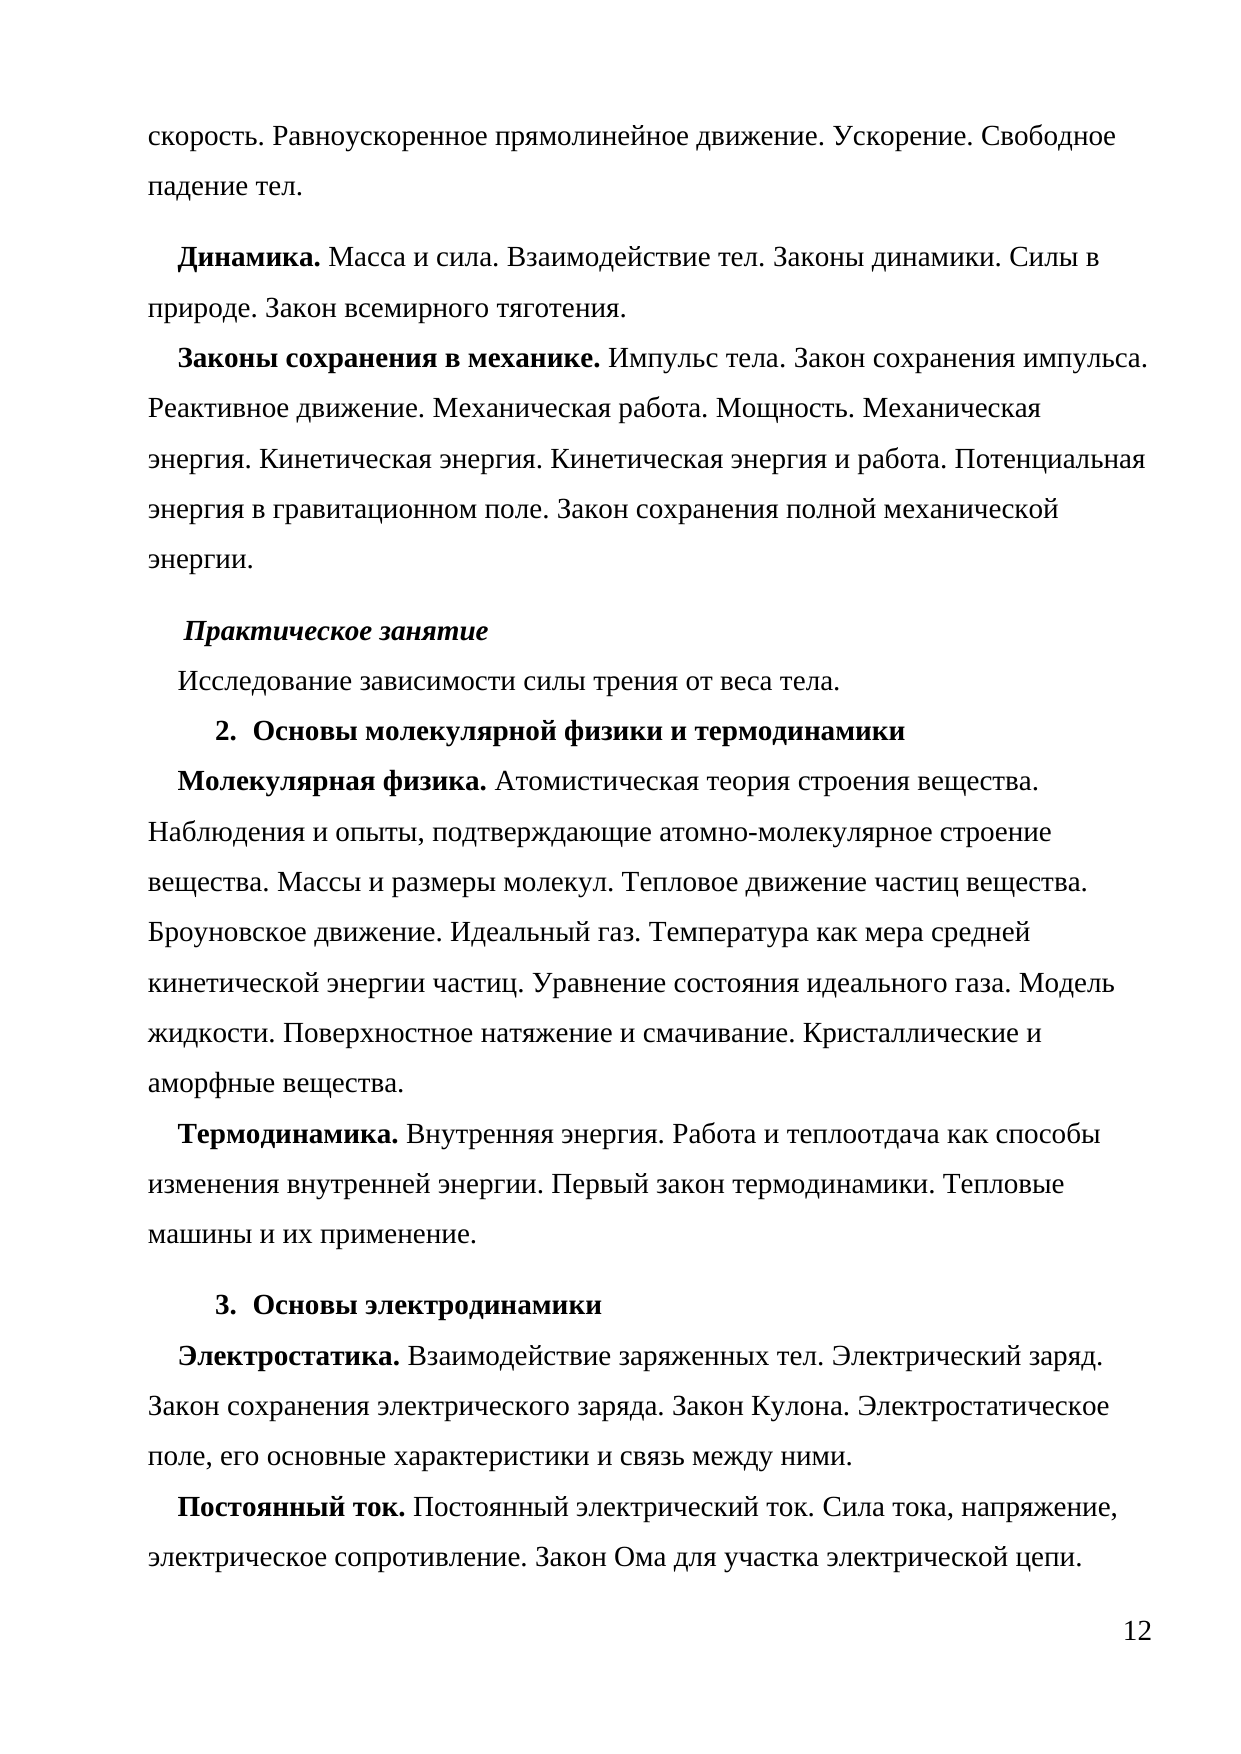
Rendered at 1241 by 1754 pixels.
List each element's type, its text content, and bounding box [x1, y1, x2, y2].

text Термодинамика. Внутренняя энергия. Работа и теплоотдача как способы изменения внутренней энергии. Первый закон термодинамики. Тепловые машины и их применение. [148, 1116, 1152, 1250]
text Динамика. Масса и сила. Взаимодействие тел. Законы динамики. Силы в природе. Закон всемирного тяготения. [148, 239, 1152, 323]
text Законы сохранения в механике. Импульс тела. Закон сохранения импульса. Реактивное движение. Механическая работа. Мощность. Механическая энергия. Кинетическая энергия. Кинетическая энергия и работа. Потенциальная энергия в гравитационном поле. Закон сохранения полной механической энергии. [148, 340, 1152, 575]
text Электростатика. Взаимодействие заряженных тел. Электрический заряд. Закон сохранения электрического заряда. Закон Кулона. Электростатическое поле, его основные характеристики и связь между ними. [148, 1338, 1152, 1472]
list Основы молекулярной физики и термодинамики [215, 713, 1152, 747]
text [148, 118, 1152, 202]
text Молекулярная физика. Атомистическая теория строения вещества. Наблюдения и опыты, подтверждающие атомно-молекулярное строение вещества. Массы и размеры молекул. Тепловое движение частиц вещества. Броуновское движение. Идеальный газ. Температура как мера средней кинетической энергии частиц. Уравнение состояния идеального газа. Модель жидкости. Поверхностное натяжение и смачивание. Кристаллические и аморфные вещества. [148, 763, 1152, 1099]
text Практическое занятие [148, 613, 1152, 646]
text Постоянный ток. Постоянный электрический ток. Сила тока, напряжение, электрическое сопротивление. Закон Ома для участка электрической цепи. [148, 1489, 1152, 1573]
list Основы электродинамики [215, 1287, 1152, 1321]
text Исследование зависимости силы трения от веса тела. [148, 663, 1152, 696]
